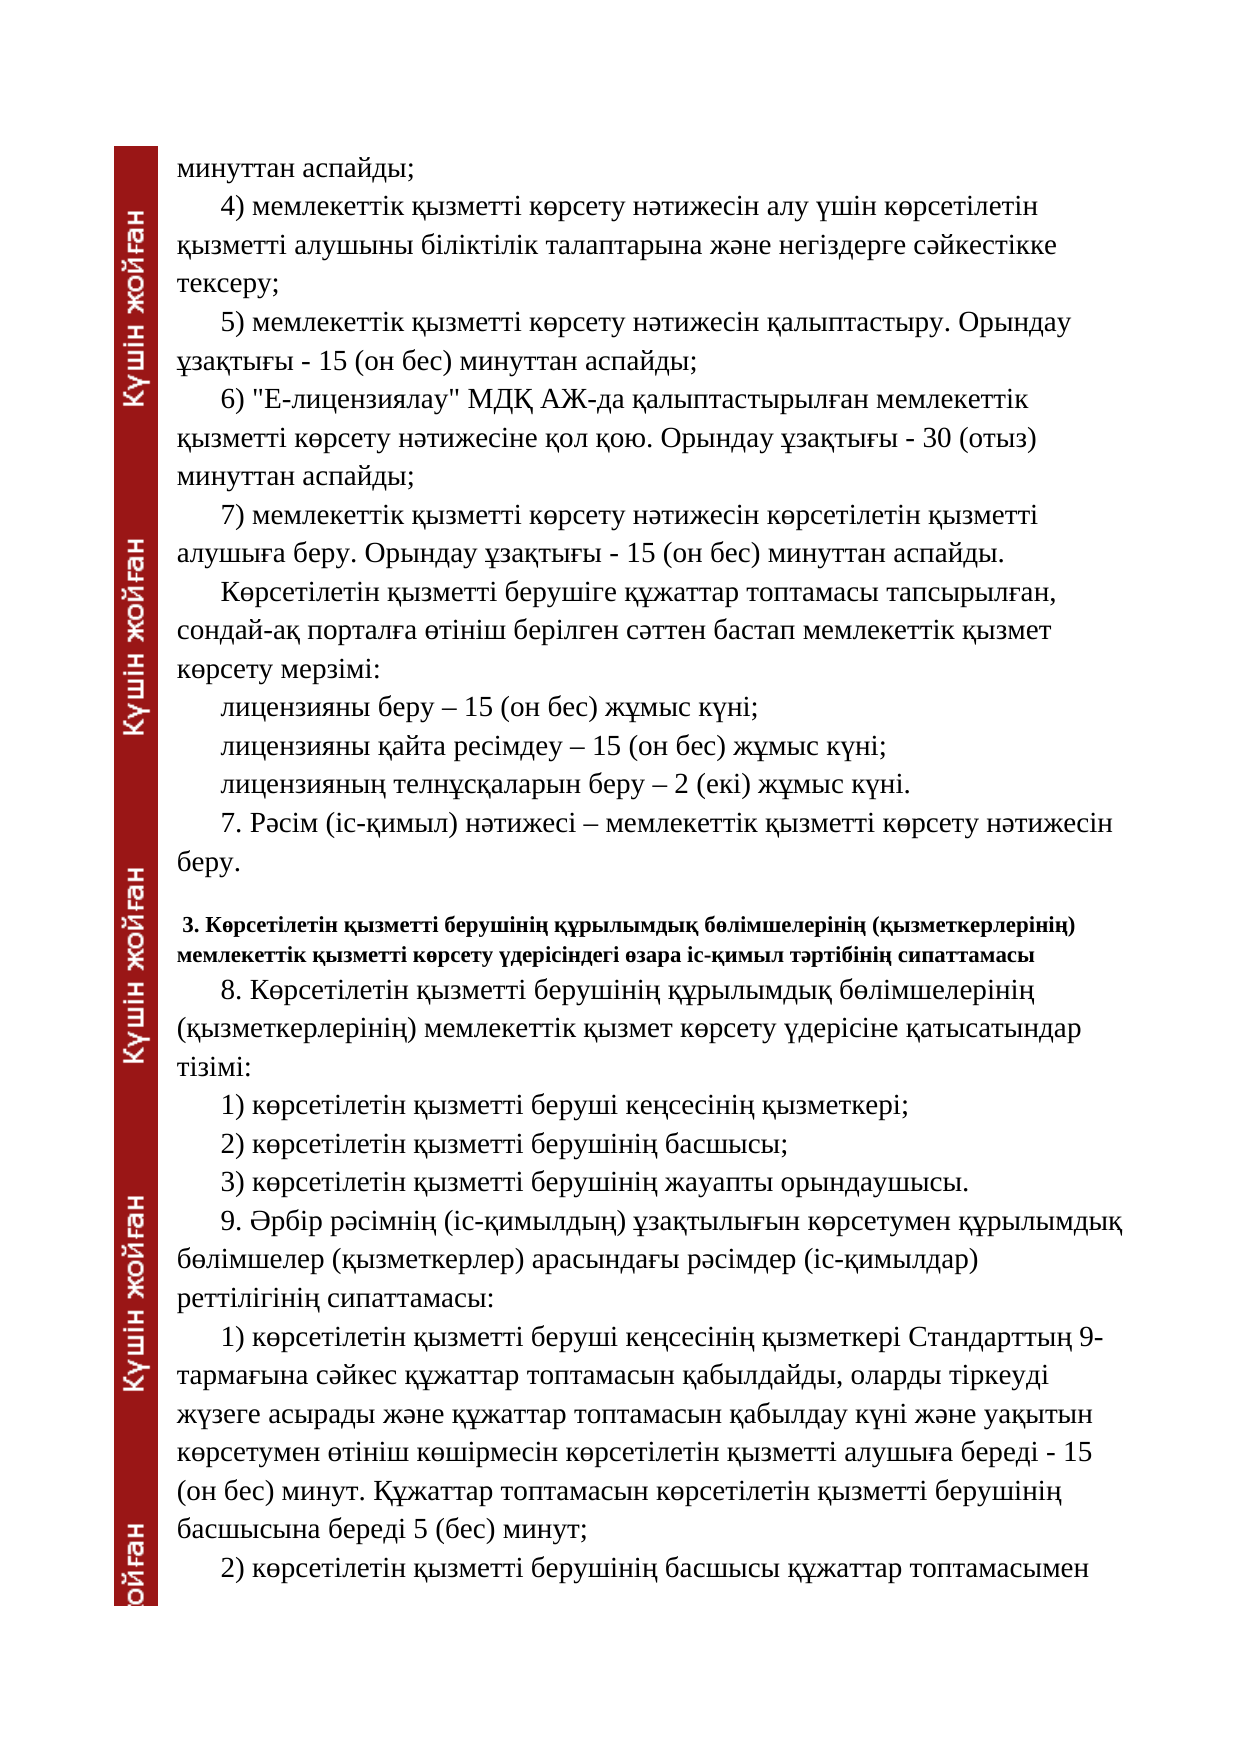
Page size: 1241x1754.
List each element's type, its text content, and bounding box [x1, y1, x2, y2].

picture [114, 907, 158, 911]
picture [114, 1583, 158, 1606]
picture [114, 146, 158, 150]
text 3. Көрсетілетін қызметті берушінің құрылымдық бөлімшелерінің (қызметкерлерінің) мемлекеттік қызметті көрсету үдерісіндегі өзара іс-қимыл тәртібінің сипаттамасы [112, 911, 1128, 968]
picture [114, 968, 158, 972]
